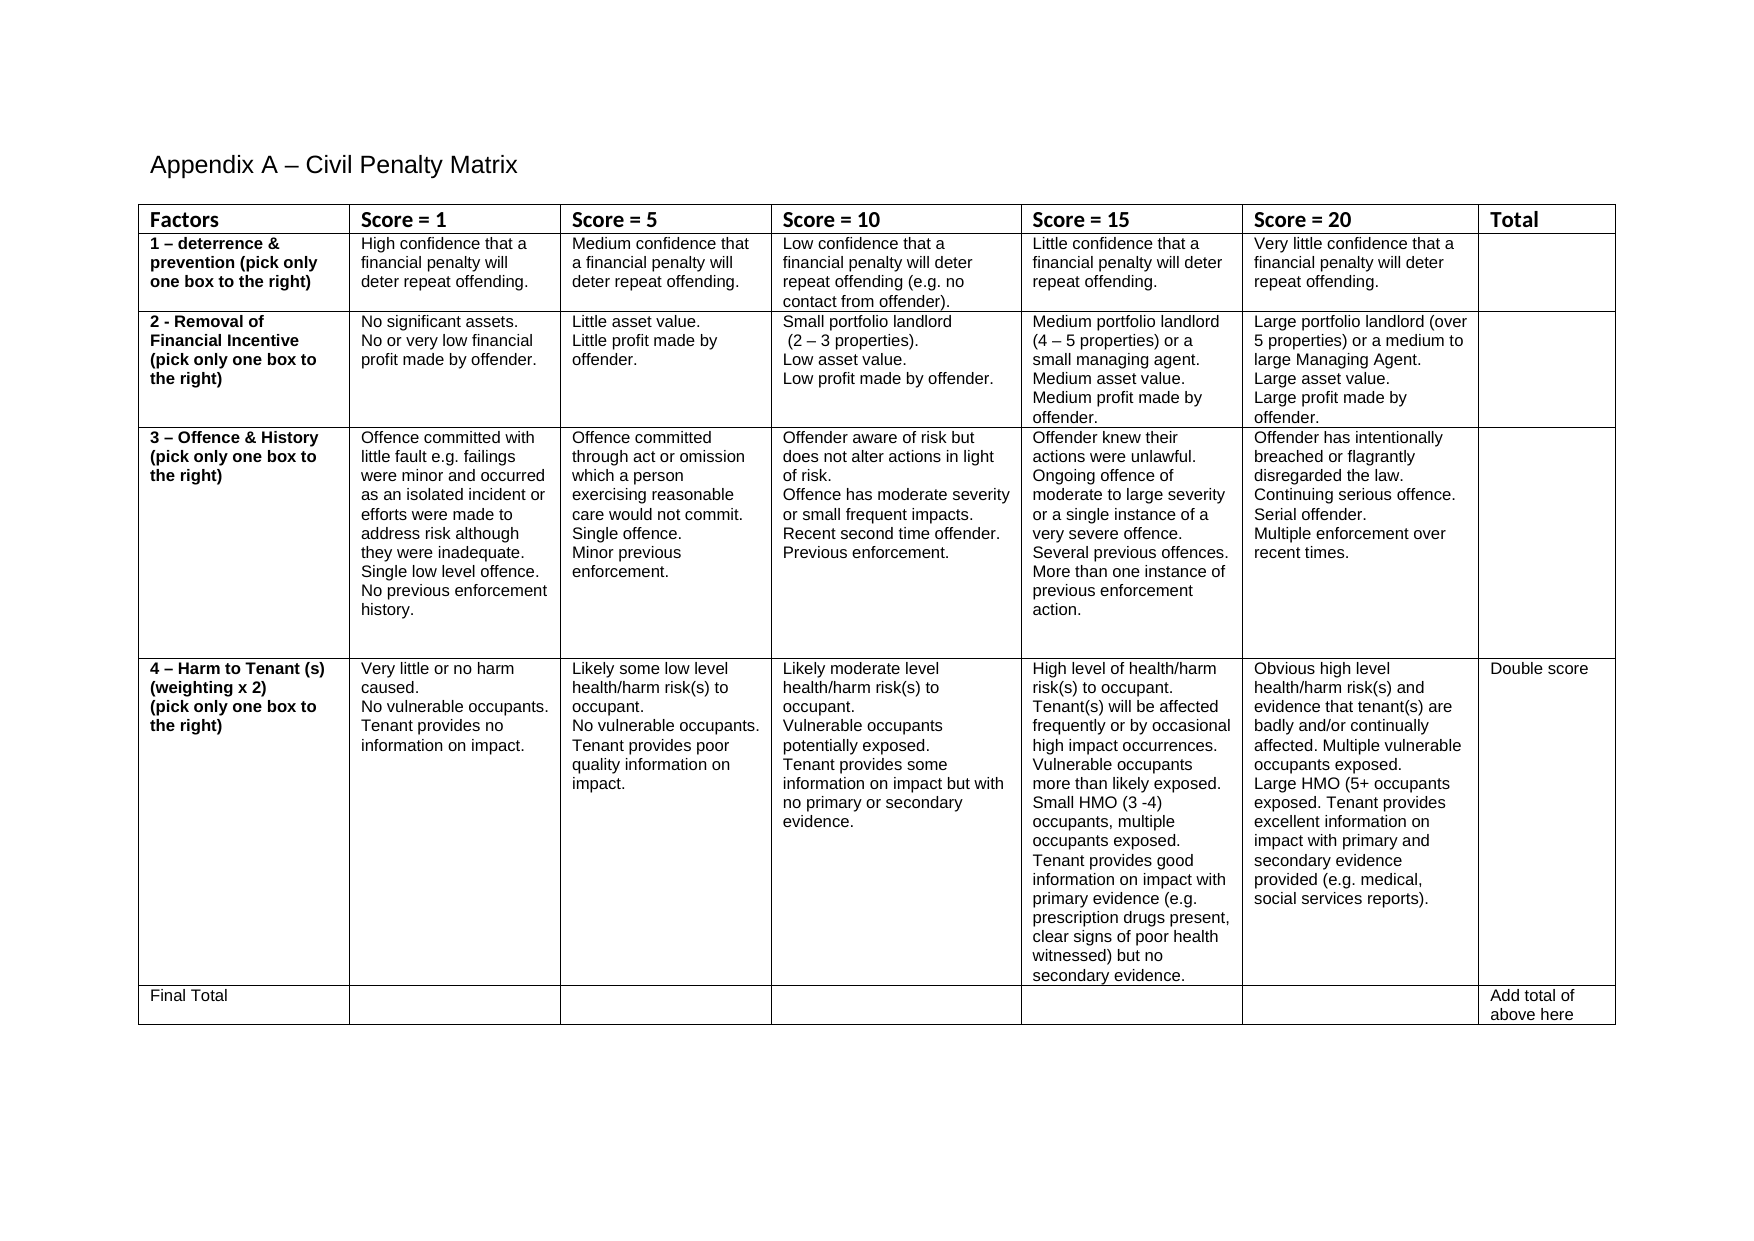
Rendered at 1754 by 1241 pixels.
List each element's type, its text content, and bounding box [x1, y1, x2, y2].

table_cell Offender aware of risk but does not alter actions in light of risk. Offence has moderate severity or small frequent impacts. Recent second time offender. Previous enforcement. [772, 428, 1021, 658]
table_cell Likely moderate level health/harm risk(s) to occupant. Vulnerable occupants potentially exposed. Tenant provides some information on impact but with no primary or secondary evidence. [772, 659, 1021, 984]
table_cell Add total of above here [1479, 986, 1615, 1024]
table_cell 2 - Removal of Financial Incentive (pick only one box to the right) [139, 312, 349, 427]
table_header Total [1479, 205, 1615, 233]
table_cell Medium confidence that a financial penalty will deter repeat offending. [561, 234, 771, 311]
table_cell 3 – Offence & History (pick only one box to the right) [139, 428, 349, 658]
table_cell Very little confidence that a financial penalty will deter repeat offending. [1243, 234, 1478, 311]
table_cell Offence committed through act or omission which a person exercising reasonable care would not commit. Single offence. Minor previous enforcement. [561, 428, 771, 658]
table_cell [350, 986, 560, 1024]
table_cell No significant assets. No or very low financial profit made by offender. [350, 312, 560, 427]
table_cell [1479, 428, 1615, 658]
table_cell [1479, 312, 1615, 427]
table_cell Offender has intentionally breached or flagrantly disregarded the law. Continuing serious offence. Serial offender. Multiple enforcement over recent times. [1243, 428, 1478, 658]
table_cell [1243, 986, 1478, 1024]
table_cell Large portfolio landlord (over 5 properties) or a medium to large Managing Agent. Large asset value. Large profit made by offender. [1243, 312, 1478, 427]
table_cell Likely some low level health/harm risk(s) to occupant. No vulnerable occupants. Tenant provides poor quality information on impact. [561, 659, 771, 984]
table_cell Small portfolio landlord (2 – 3 properties). Low asset value. Low profit made by offender. [772, 312, 1021, 427]
table_cell 1 – deterrence & prevention (pick only one box to the right) [139, 234, 349, 311]
table_cell [772, 986, 1021, 1024]
table_cell Offender knew their actions were unlawful. Ongoing offence of moderate to large severity or a single instance of a very severe offence. Several previous offences. More than one instance of previous enforcement action. [1022, 428, 1242, 658]
table_header Factors [139, 205, 349, 233]
table_cell Little asset value. Little profit made by offender. [561, 312, 771, 427]
table_cell Medium portfolio landlord (4 – 5 properties) or a small managing agent. Medium asset value. Medium profit made by offender. [1022, 312, 1242, 427]
table_cell Little confidence that a financial penalty will deter repeat offending. [1022, 234, 1242, 311]
table_cell High confidence that a financial penalty will deter repeat offending. [350, 234, 560, 311]
table_cell High level of health/harm risk(s) to occupant. Tenant(s) will be affected frequently or by occasional high impact occurrences. Vulnerable occupants more than likely exposed. Small HMO (3 -4) occupants, multiple occupants exposed. Tenant provides good information on impact with primary evidence (e.g. prescription drugs present, clear signs of poor health witnessed) but no secondary evidence. [1022, 659, 1242, 984]
table_cell Offence committed with little fault e.g. failings were minor and occurred as an isolated incident or efforts were made to address risk although they were inadequate. Single low level offence. No previous enforcement history. [350, 428, 560, 658]
table_cell Double score [1479, 659, 1615, 984]
table_cell Obvious high level health/harm risk(s) and evidence that tenant(s) are badly and/or continually affected. Multiple vulnerable occupants exposed. Large HMO (5+ occupants exposed. Tenant provides excellent information on impact with primary and secondary evidence provided (e.g. medical, social services reports). [1243, 659, 1478, 984]
table_header Score = 20 [1243, 205, 1478, 233]
text Appendix A – Civil Penalty Matrix [150, 150, 1604, 179]
table_cell [1022, 986, 1242, 1024]
table_header Score = 1 [350, 205, 560, 233]
table_cell Final Total [139, 986, 349, 1024]
table_cell 4 – Harm to Tenant (s) (weighting x 2) (pick only one box to the right) [139, 659, 349, 984]
table_cell [1479, 234, 1615, 311]
table_cell Low confidence that a financial penalty will deter repeat offending (e.g. no contact from offender). [772, 234, 1021, 311]
table_cell [561, 986, 771, 1024]
table_header Score = 15 [1022, 205, 1242, 233]
table_header Score = 5 [561, 205, 771, 233]
table_cell Very little or no harm caused. No vulnerable occupants. Tenant provides no information on impact. [350, 659, 560, 984]
table_header Score = 10 [772, 205, 1021, 233]
